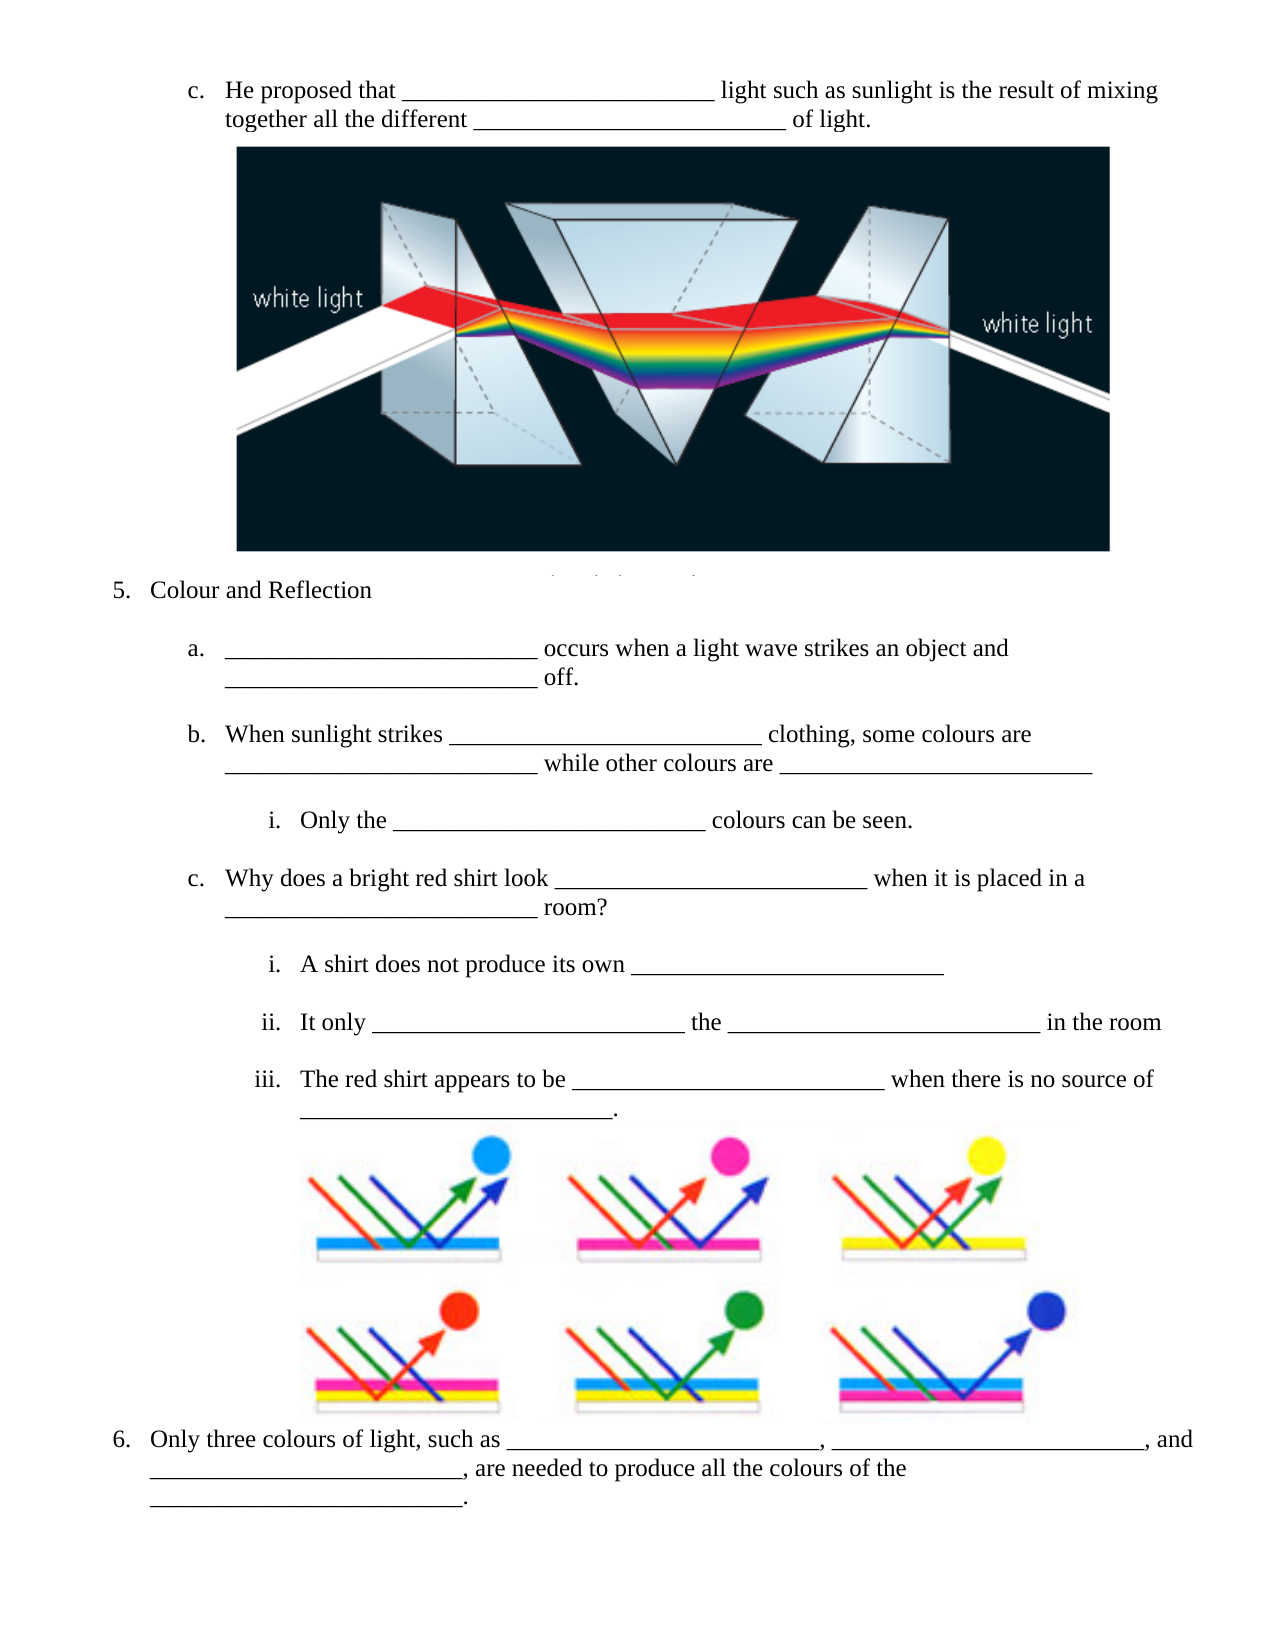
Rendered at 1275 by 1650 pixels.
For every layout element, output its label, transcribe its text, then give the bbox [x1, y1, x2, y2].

list Only three colours of light, such as _________________________, _________________________, and _________________________, are needed to produce all the colours of the _________________________. [112, 1424, 1200, 1510]
list Why does a bright red shirt look _________________________ when it is placed in a _________________________ room? [187, 863, 1200, 921]
list The red shirt appears to be _________________________ when there is no source of _________________________. [281, 1064, 1200, 1122]
picture [300, 1121, 1080, 1424]
list Colour and Reflection [112, 576, 1200, 604]
list A shirt does not produce its own _________________________ [281, 949, 1200, 978]
list When sunlight strikes _________________________ clothing, some colours are _________________________ while other colours are _________________________ [187, 719, 1200, 777]
list _________________________ occurs when a light wave strikes an object and _________________________ off. [187, 633, 1200, 691]
list Only the _________________________ colours can be seen. [281, 806, 1200, 834]
list It only _________________________ the _________________________ in the room [281, 1007, 1200, 1036]
list He proposed that _________________________ light such as sunlight is the result of mixing together all the different _________________________ of light. [187, 75, 1200, 132]
